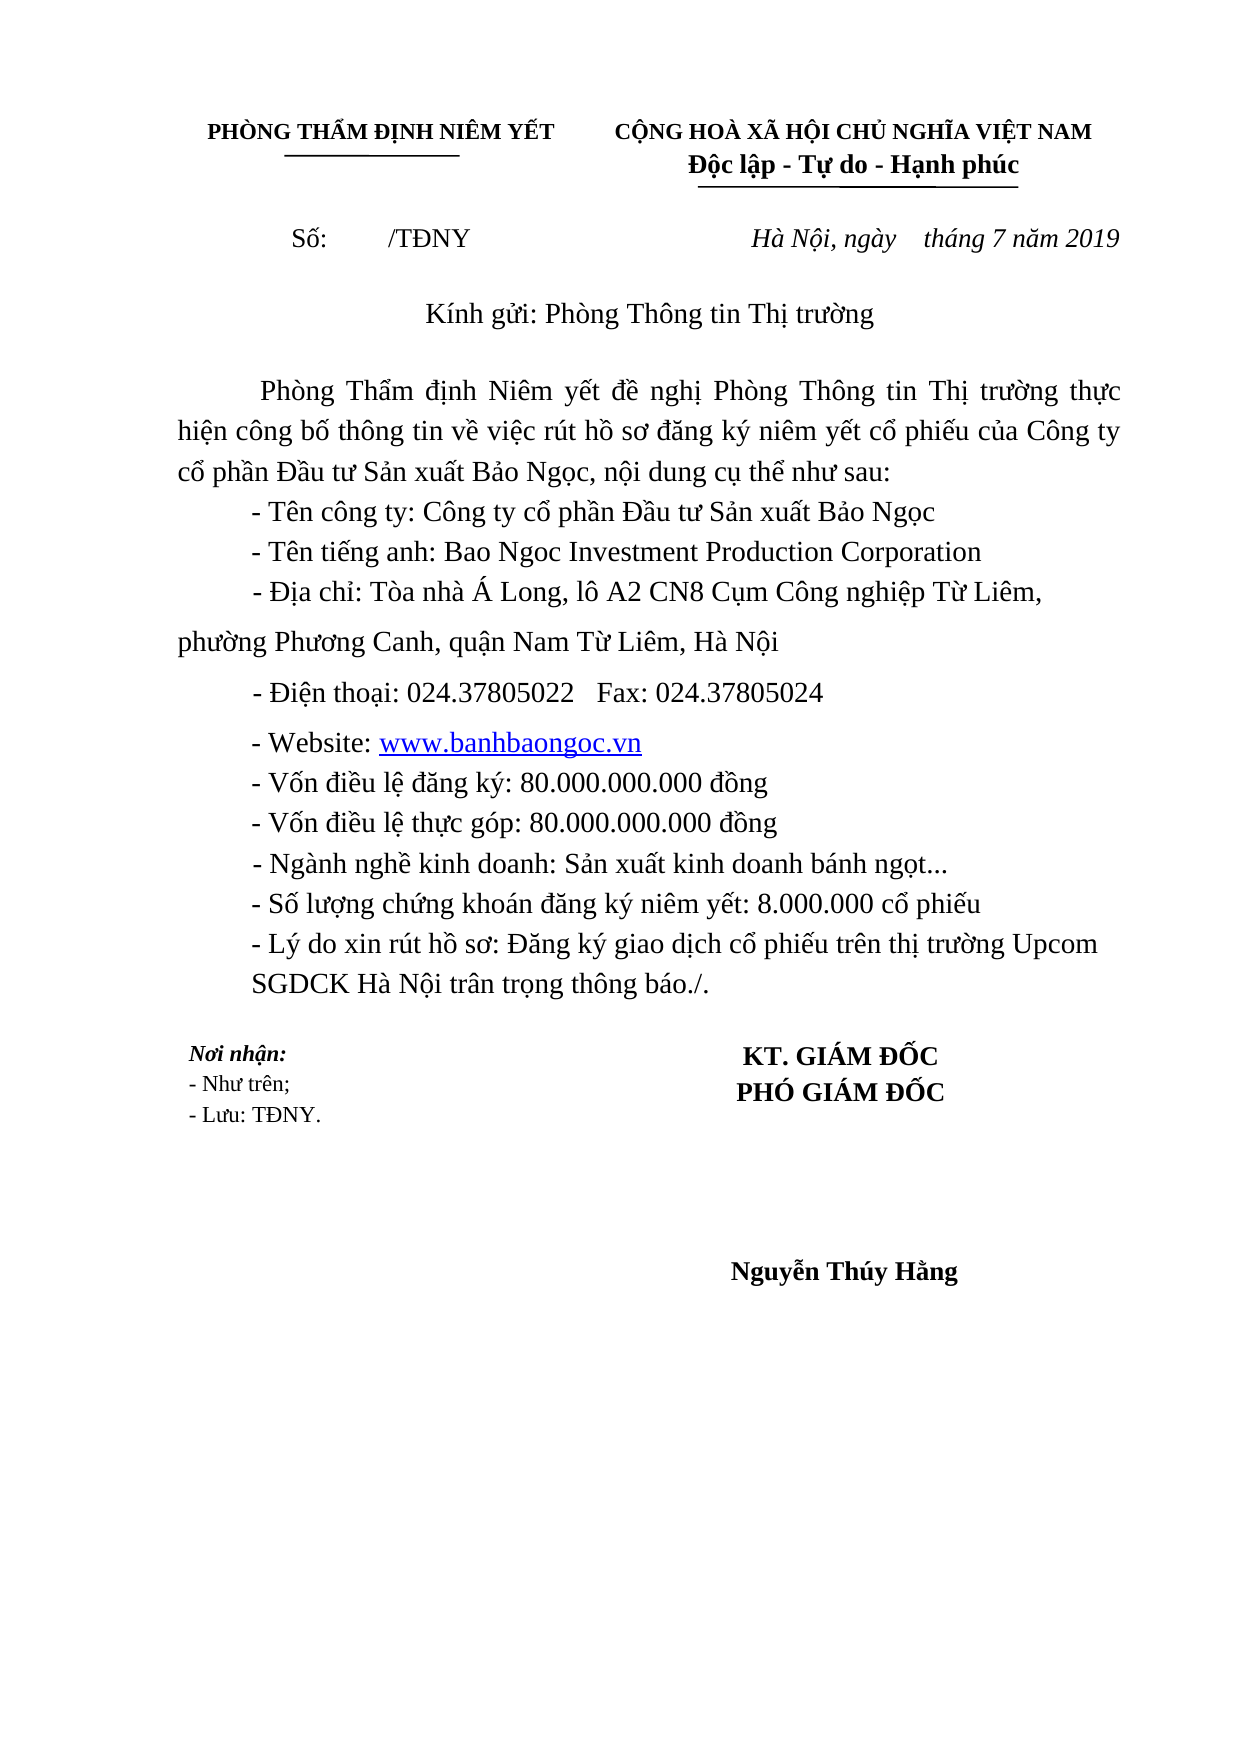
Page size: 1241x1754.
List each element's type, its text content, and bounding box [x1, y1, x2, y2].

text - Ngành nghề kinh doanh: Sản xuất kinh doanh bánh ngọt... [177, 846, 1122, 879]
text - Vốn điều lệ thực góp: 80.000.000.000 đồng [177, 806, 1122, 839]
text - Số lượng chứng khoán đăng ký niêm yết: 8.000.000 cổ phiếu [177, 886, 1122, 919]
text - Vốn điều lệ đăng ký: 80.000.000.000 đồng [177, 765, 1122, 799]
table_header KT. GIÁM ĐỐC PHÓ GIÁM ĐỐC Nguyễn Thúy Hằng [560, 1040, 1122, 1478]
table_header CỘNG HOÀ XÃ HỘI CHỦ NGHĨA VIỆT NAM Độc lập - Tự do - Hạnh phúc [576, 118, 1131, 223]
text - Tên tiếng anh: Bao Ngoc Investment Production Corporation [177, 534, 1122, 568]
text Kính gửi: Phòng Thông tin Thị trường [177, 296, 1122, 330]
text - Điện thoại: 024.37805022 Fax: 024.37805024 [177, 675, 1122, 708]
table_header PHÒNG THẨM ĐỊNH NIÊM YẾT [186, 118, 576, 223]
text - Website: www.banhbaongoc.vn [177, 725, 1122, 759]
text SGDCK Hà Nội trân trọng thông báo./. [177, 966, 1122, 1000]
table_cell Số: /TĐNY [186, 223, 576, 258]
table_header Nơi nhận: - Như trên; - Lưu: TĐNY. [177, 1040, 559, 1478]
text - Lý do xin rút hồ sơ: Đăng ký giao dịch cổ phiếu trên thị trường Upcom [177, 926, 1122, 960]
text - Địa chỉ: Tòa nhà Á Long, lô A2 CN8 Cụm Công nghiệp Từ Liêm, phường Phương Canh, quận Nam Từ Liêm, Hà Nội [177, 574, 1122, 658]
table_cell Hà Nội, ngày tháng 7 năm 2019 [576, 223, 1131, 258]
text - Tên công ty: Công ty cổ phần Đầu tư Sản xuất Bảo Ngọc [177, 494, 1122, 527]
text Phòng Thẩm định Niêm yết đề nghị Phòng Thông tin Thị trường thực hiện công bố thông tin về việc rút hồ sơ đăng ký niêm yết cổ phiếu của Công ty cổ phần Đầu tư Sản xuất Bảo Ngọc, nội dung cụ thể như sau: [177, 373, 1122, 487]
